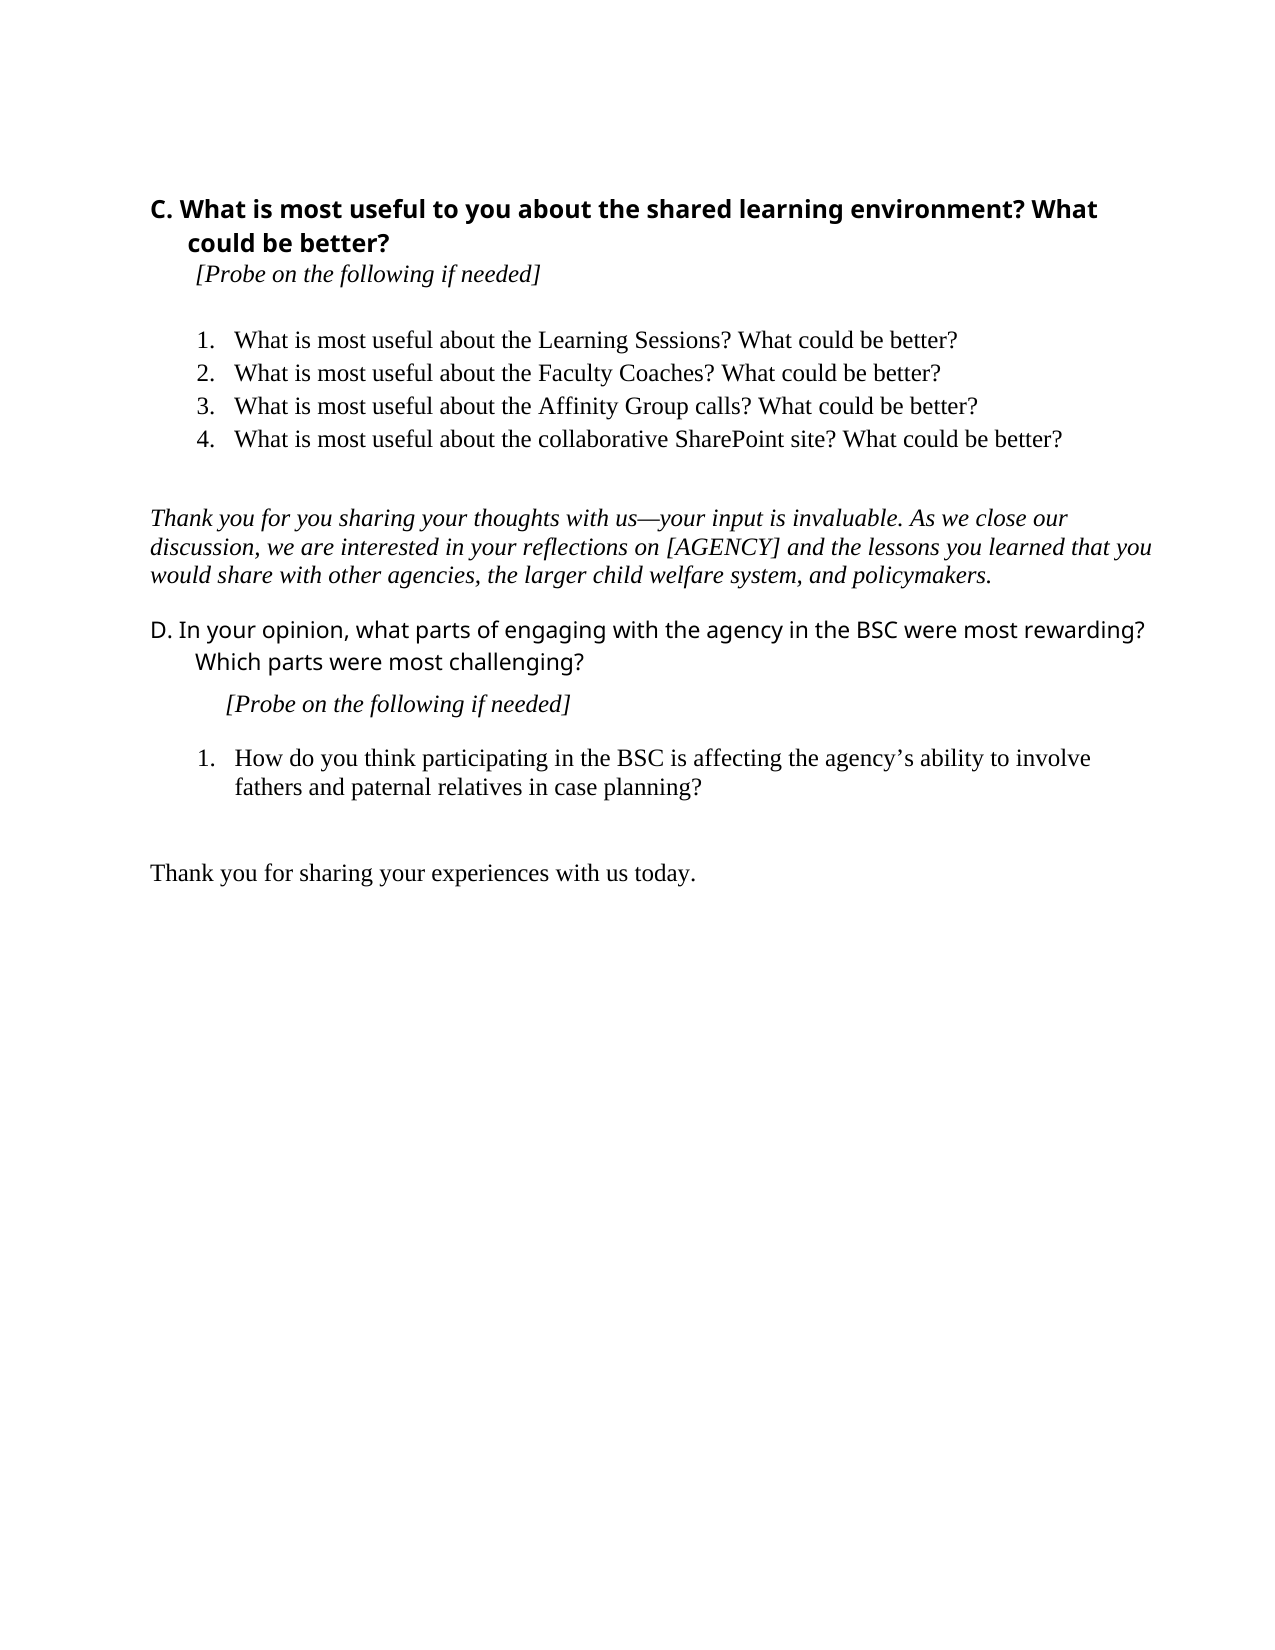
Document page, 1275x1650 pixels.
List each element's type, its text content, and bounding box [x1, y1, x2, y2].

text D. In your opinion, what parts of engaging with the agency in the BSC were most rewarding? Which parts were most challenging? [150, 614, 1153, 677]
list 1. How do you think participating in the BSC is affecting the agency’s ability to involve fathers and paternal relatives in case planning? [197, 743, 1153, 801]
text [Probe on the following if needed] [225, 689, 1153, 718]
text Thank you for you sharing your thoughts with us—your input is invaluable. As we close our discussion, we are interested in your reflections on [AGENCY] and the lessons you learned that you would share with other agencies, the larger child welfare system, and policymakers. [150, 503, 1153, 589]
list Thank you for sharing your experiences with us today. [150, 858, 1153, 887]
list What is most useful about the Affinity Group calls? What could be better? [196, 391, 1153, 420]
list [Probe on the following if needed] [150, 259, 1153, 288]
list What is most useful about the collaborative SharePoint site? What could be better? [196, 424, 1153, 453]
list C. What is most useful to you about the shared learning environment? What could be better? [150, 191, 1153, 259]
list What is most useful about the Learning Sessions? What could be better? [196, 325, 1153, 354]
list What is most useful about the Faculty Coaches? What could be better? [196, 358, 1153, 387]
